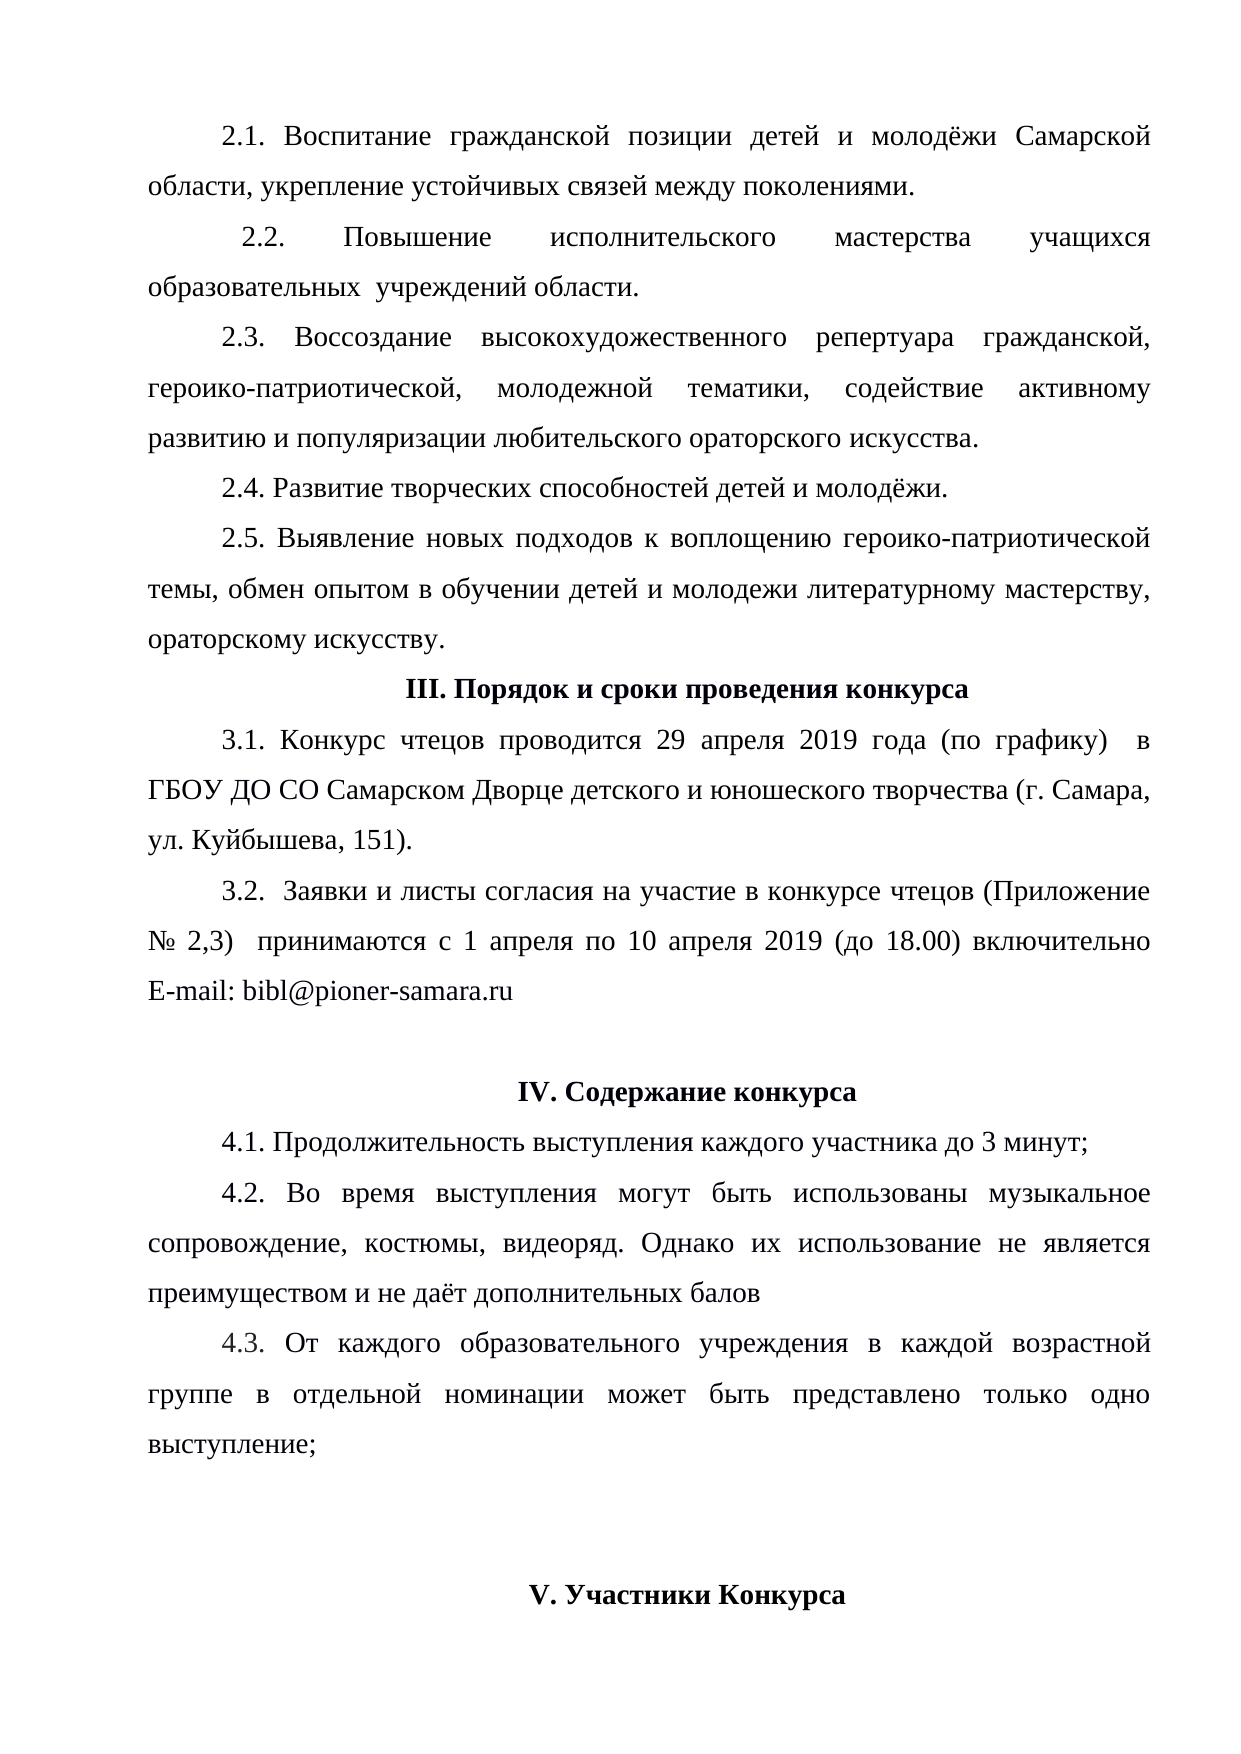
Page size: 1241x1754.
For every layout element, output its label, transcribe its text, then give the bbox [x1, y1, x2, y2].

text 2.2. Повышение исполнительского мастерства учащихся образовательных учреждений области. [148, 219, 1152, 303]
text III. Порядок и сроки проведения конкурса [148, 672, 1152, 705]
text 2.3. Воссоздание высокохудожественного репертуара гражданской, героико-патриотической, молодежной тематики, содействие активному развитию и популяризации любительского ораторского искусства. [148, 319, 1152, 453]
text 4.1. Продолжительность выступления каждого участника до 3 минут; [148, 1124, 1152, 1158]
text 4.2. Во время выступления могут быть использованы музыкальное сопровождение, костюмы, видеоряд. Однако их использование не является преимуществом и не даёт дополнительных балов [148, 1175, 1152, 1309]
text IV. Содержание конкурса [148, 1074, 1152, 1108]
text 2.1. Воспитание гражданской позиции детей и молодёжи Самарской области, укрепление устойчивых связей между поколениями. [148, 118, 1152, 202]
text 3.1. Конкурс чтецов проводится 29 апреля 2019 года (по графику) в ГБОУ ДО СО Самарском Дворце детского и юношеского творчества (г. Самара, ул. Куйбышева, 151). [148, 722, 1152, 856]
text 3.2. Заявки и листы согласия на участие в конкурсе чтецов (Приложение № 2,3) принимаются с 1 апреля по 10 апреля 2019 (до 18.00) включительно E-mail: bibl@pioner-samara.ru [148, 873, 1152, 1007]
text V. Участники Конкурса [148, 1577, 1152, 1611]
text 2.4. Развитие творческих способностей детей и молодёжи. [148, 470, 1152, 504]
text 2.5. Выявление новых подходов к воплощению героико-патриотической темы, обмен опытом в обучении детей и молодежи литературному мастерству, ораторскому искусству. [148, 521, 1152, 655]
text 4.3. От каждого образовательного учреждения в каждой возрастной группе в отдельной номинации может быть представлено только одно выступление; [148, 1326, 1152, 1460]
